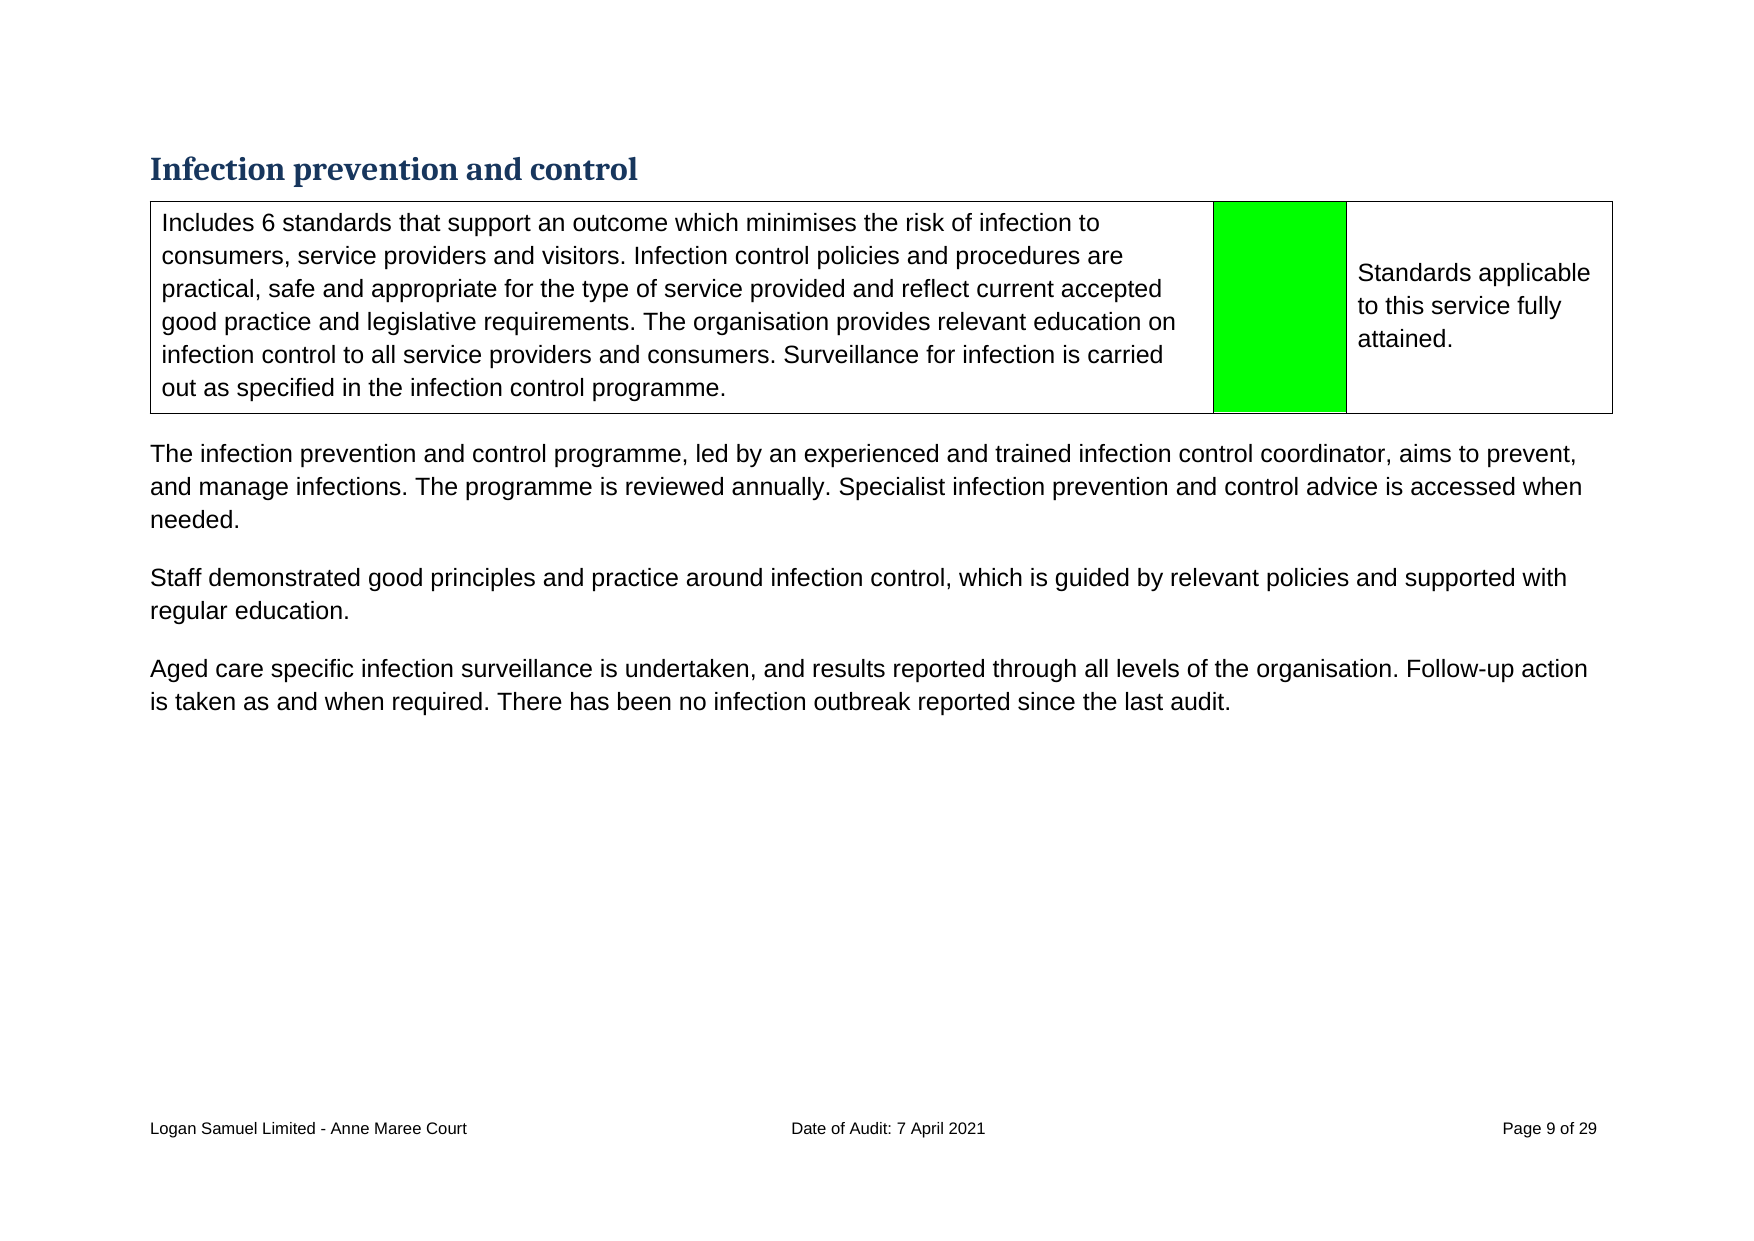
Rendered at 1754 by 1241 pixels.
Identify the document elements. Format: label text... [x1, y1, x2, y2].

text Staff demonstrated good principles and practice around infection control, which is guided by relevant policies and supported with regular education. [150, 563, 1604, 624]
table_header Includes 6 standards that support an outcome which minimises the risk of infection to consumers, service providers and visitors. Infection control policies and procedures are practical, safe and appropriate for the type of service provided and reflect current accepted good practice and legislative requirements. The organisation provides relevant education on infection control to all service providers and consumers. Surveillance for infection is carried out as specified in the infection control programme. [151, 202, 1213, 412]
table_header Standards applicable to this service fully attained. [1347, 202, 1612, 412]
text The infection prevention and control programme, led by an experienced and trained infection control coordinator, aims to prevent, and manage infections. The programme is reviewed annually. Specialist infection prevention and control advice is accessed when needed. [150, 438, 1604, 533]
table_header [1214, 202, 1346, 412]
text Aged care specific infection surveillance is undertaken, and results reported through all levels of the organisation. Follow-up action is taken as and when required. There has been no infection outbreak reported since the last audit. [150, 654, 1604, 715]
subtitle Infection prevention and control [150, 150, 1604, 188]
